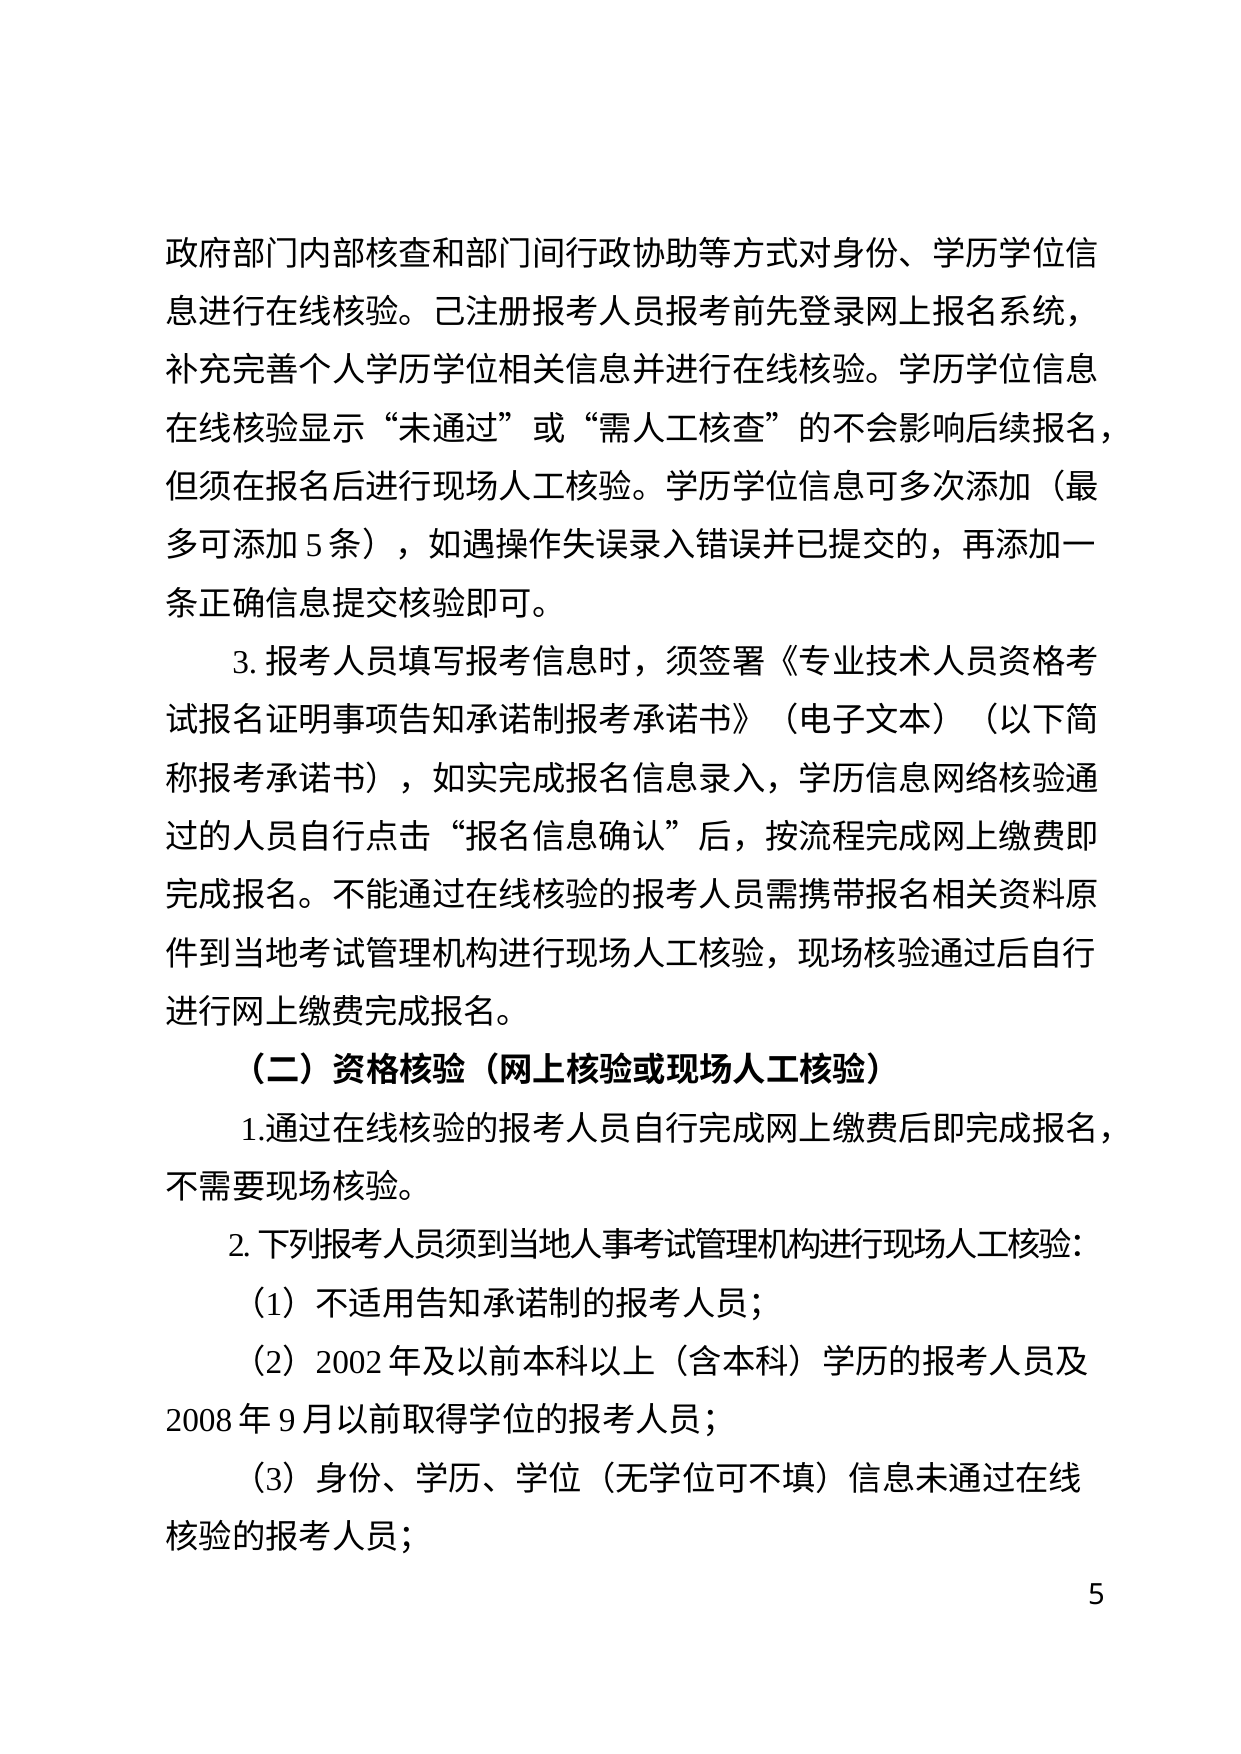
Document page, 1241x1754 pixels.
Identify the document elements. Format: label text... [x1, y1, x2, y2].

text （二）资格核验（网上核验或现场人工核验） [165, 1035, 1104, 1093]
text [165, 218, 1104, 627]
text （2）2002年及以前本科以上（含本科）学历的报考人员及2008年9月以前取得学位的报考人员； [165, 1327, 1104, 1443]
text 1.通过在线核验的报考人员自行完成网上缴费后即完成报名，不需要现场核验。 [165, 1093, 1104, 1210]
text 3. 报考人员填写报考信息时，须签署《专业技术人员资格考试报名证明事项告知承诺制报考承诺书》（电子文本）（以下简称报考承诺书），如实完成报名信息录入，学历信息网络核验通过的人员自行点击“报名信息确认”后，按流程完成网上缴费即完成报名。不能通过在线核验的报考人员需携带报名相关资料原件到当地考试管理机构进行现场人工核验，现场核验通过后自行进行网上缴费完成报名。 [165, 627, 1104, 1035]
text 2. 下列报考人员须到当地人事考试管理机构进行现场人工核验： [165, 1210, 1104, 1268]
text （1）不适用告知承诺制的报考人员； [165, 1268, 1104, 1327]
text （3）身份、学历、学位（无学位可不填）信息未通过在线核验的报考人员； [165, 1443, 1104, 1560]
